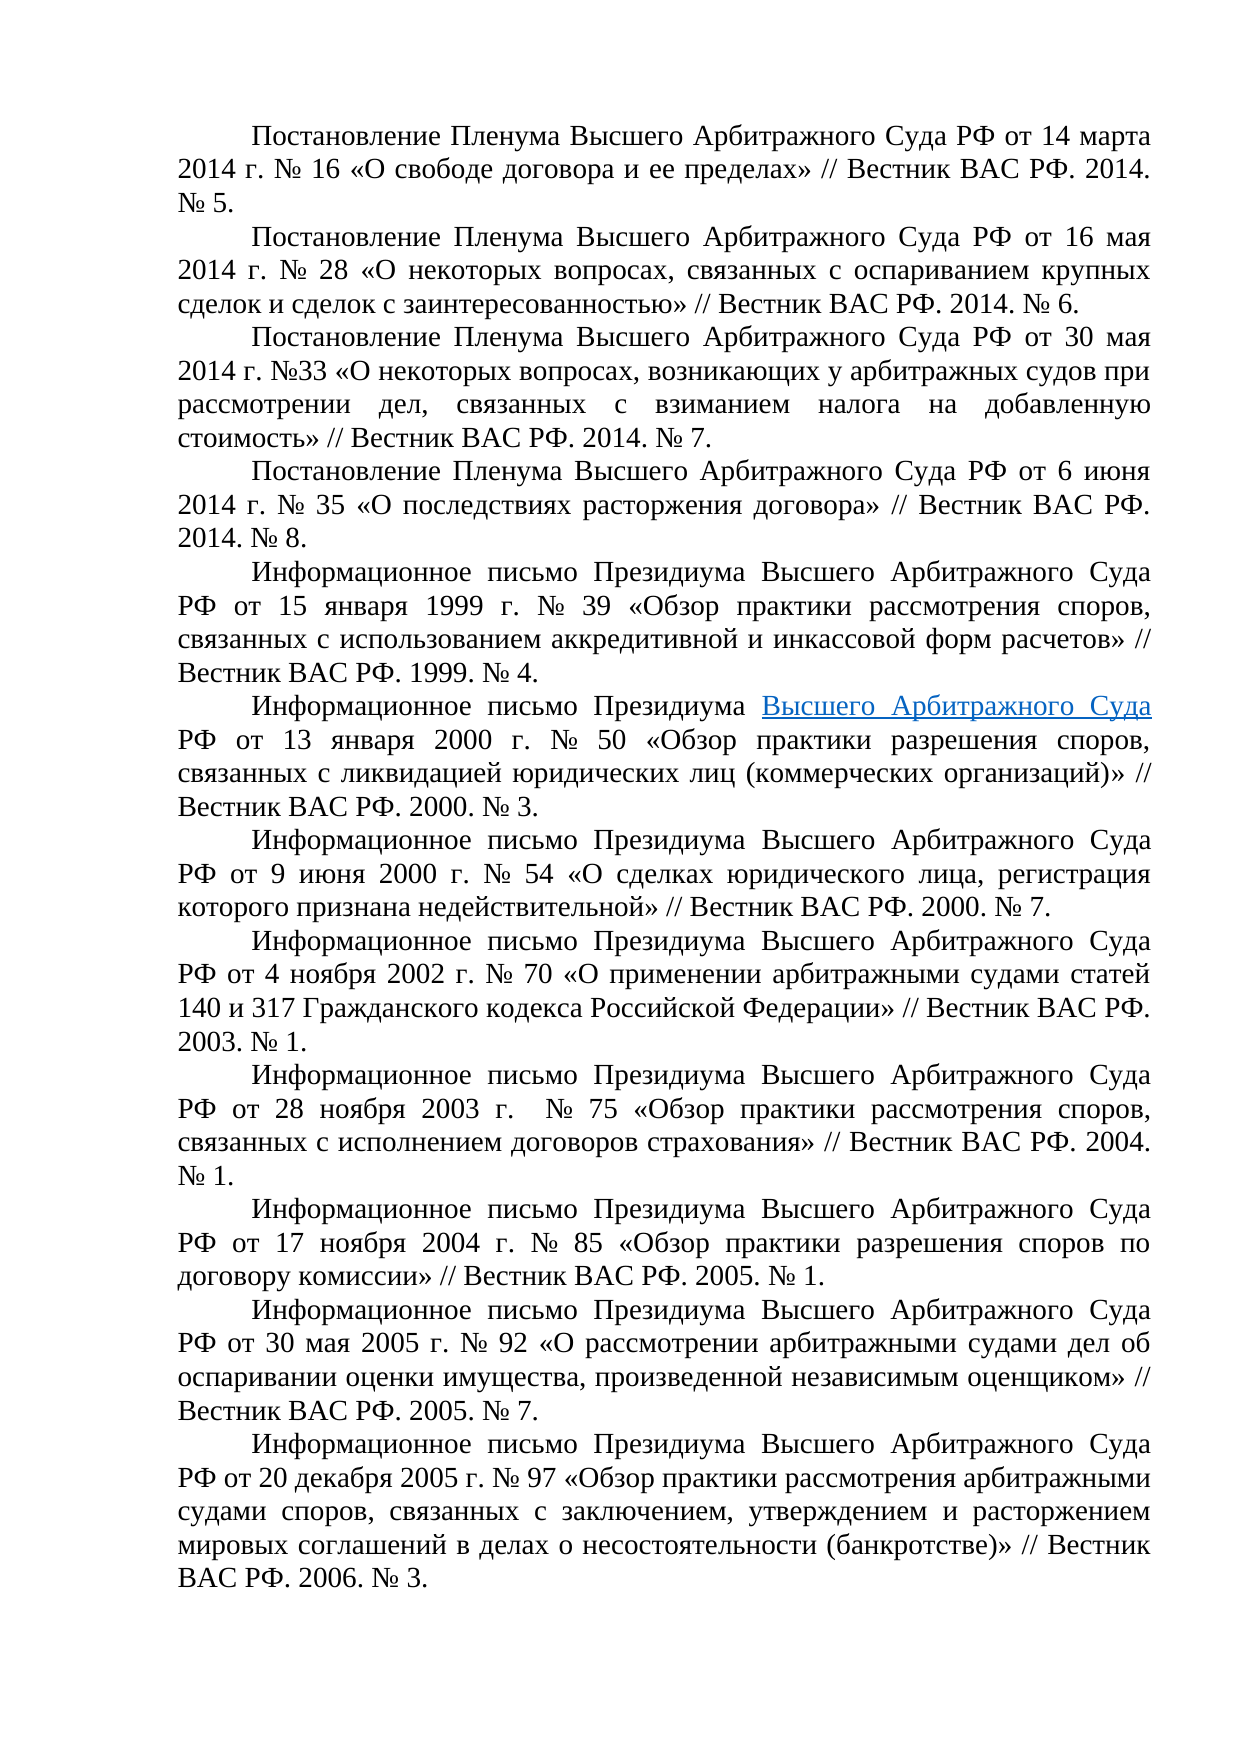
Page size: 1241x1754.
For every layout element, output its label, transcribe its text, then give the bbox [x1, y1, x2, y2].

text Информационное письмо Президиума Высшего Арбитражного Суда РФ от 17 ноября 2004 г. № 85 «Обзор практики разрешения споров по договору комиссии» // Вестник ВАС РФ. 2005. № 1. [177, 1191, 1152, 1292]
text Информационное письмо Президиума Высшего Арбитражного Суда РФ от 20 декабря 2005 г. № 97 «Обзор практики рассмотрения арбитражными судами споров, связанных с заключением, утверждением и расторжением мировых соглашений в делах о несостоятельности (банкротстве)» // Вестник ВАС РФ. 2006. № 3. [177, 1426, 1152, 1594]
text Постановление Пленума Высшего Арбитражного Суда РФ от 16 мая 2014 г. № 28 «О некоторых вопросах, связанных с оспариванием крупных сделок и сделок с заинтересованностью» // Вестник ВАС РФ. 2014. № 6. [177, 219, 1152, 319]
text Постановление Пленума Высшего Арбитражного Суда РФ от 30 мая 2014 г. №33 «О некоторых вопросах, возникающих у арбитражных судов при рассмотрении дел, связанных с взиманием налога на добавленную стоимость» // Вестник ВАС РФ. 2014. № 7. [177, 319, 1152, 453]
text Информационное письмо Президиума Высшего Арбитражного Суда РФ от 15 января 1999 г. № 39 «Обзор практики рассмотрения споров, связанных с использованием аккредитивной и инкассовой форм расчетов» // Вестник ВАС РФ. 1999. № 4. [177, 554, 1152, 688]
text Информационное письмо Президиума Высшего Арбитражного Суда РФ от 13 января 2000 г. № 50 «Обзор практики разрешения споров, связанных с ликвидацией юридических лиц (коммерческих организаций)» // Вестник ВАС РФ. 2000. № 3. [177, 688, 1152, 822]
text Информационное письмо Президиума Высшего Арбитражного Суда РФ от 28 ноября 2003 г. № 75 «Обзор практики рассмотрения споров, связанных с исполнением договоров страхования» // Вестник ВАС РФ. 2004. № 1. [177, 1057, 1152, 1191]
text Постановление Пленума Высшего Арбитражного Суда РФ от 6 июня 2014 г. № 35 «О последствиях расторжения договора» // Вестник ВАС РФ. 2014. № 8. [177, 453, 1152, 554]
text Информационное письмо Президиума Высшего Арбитражного Суда РФ от 30 мая 2005 г. № 92 «О рассмотрении арбитражными судами дел об оспаривании оценки имущества, произведенной независимым оценщиком» // Вестник ВАС РФ. 2005. № 7. [177, 1292, 1152, 1426]
text Информационное письмо Президиума Высшего Арбитражного Суда РФ от 4 ноября 2002 г. № 70 «О применении арбитражными судами статей 140 и 317 Гражданского кодекса Российской Федерации» // Вестник ВАС РФ. 2003. № 1. [177, 923, 1152, 1057]
text Постановление Пленума Высшего Арбитражного Суда РФ от 14 марта 2014 г. № 16 «О свободе договора и ее пределах» // Вестник ВАС РФ. 2014. № 5. [177, 118, 1152, 219]
text Информационное письмо Президиума Высшего Арбитражного Суда РФ от 9 июня 2000 г. № 54 «О сделках юридического лица, регистрация которого признана недействительной» // Вестник ВАС РФ. 2000. № 7. [177, 822, 1152, 923]
